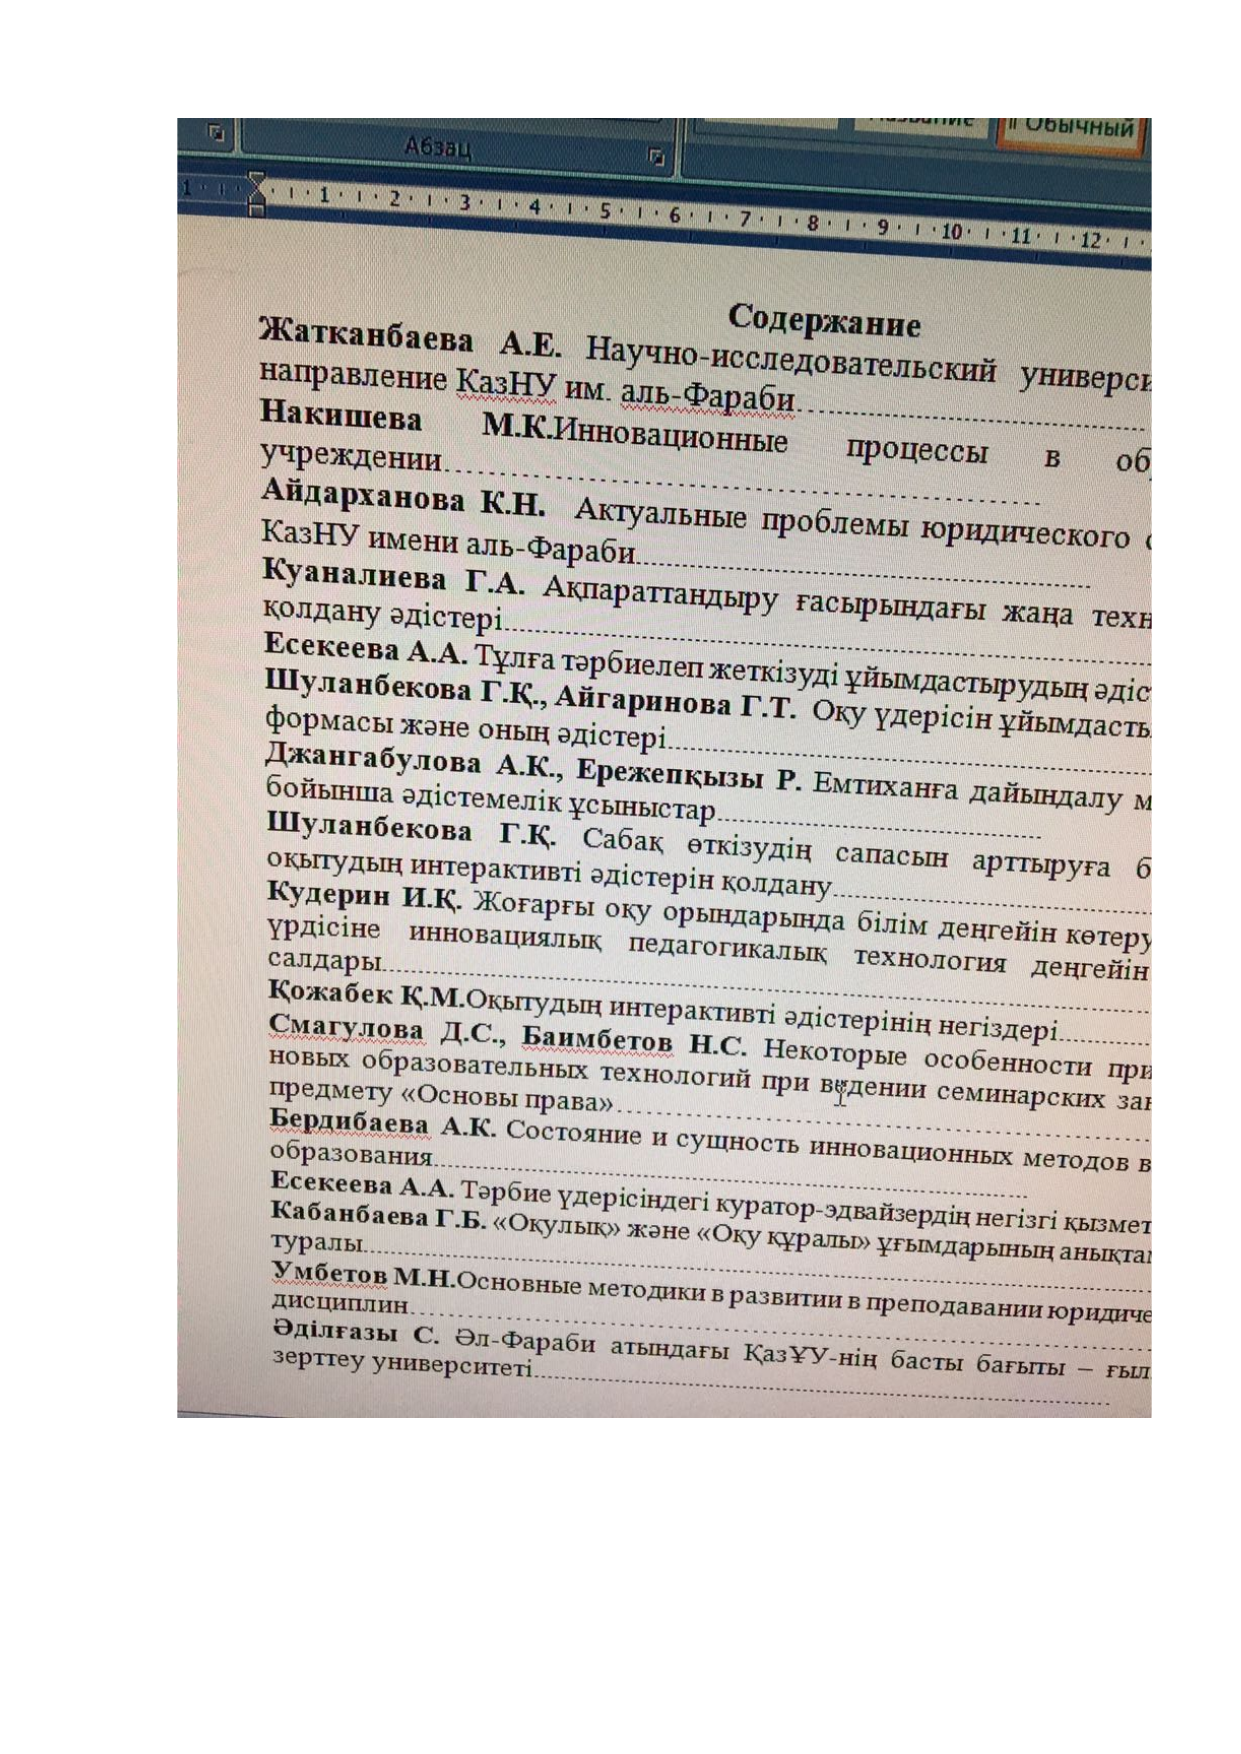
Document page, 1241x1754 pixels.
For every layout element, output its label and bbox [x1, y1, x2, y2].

picture [177, 118, 1152, 1418]
